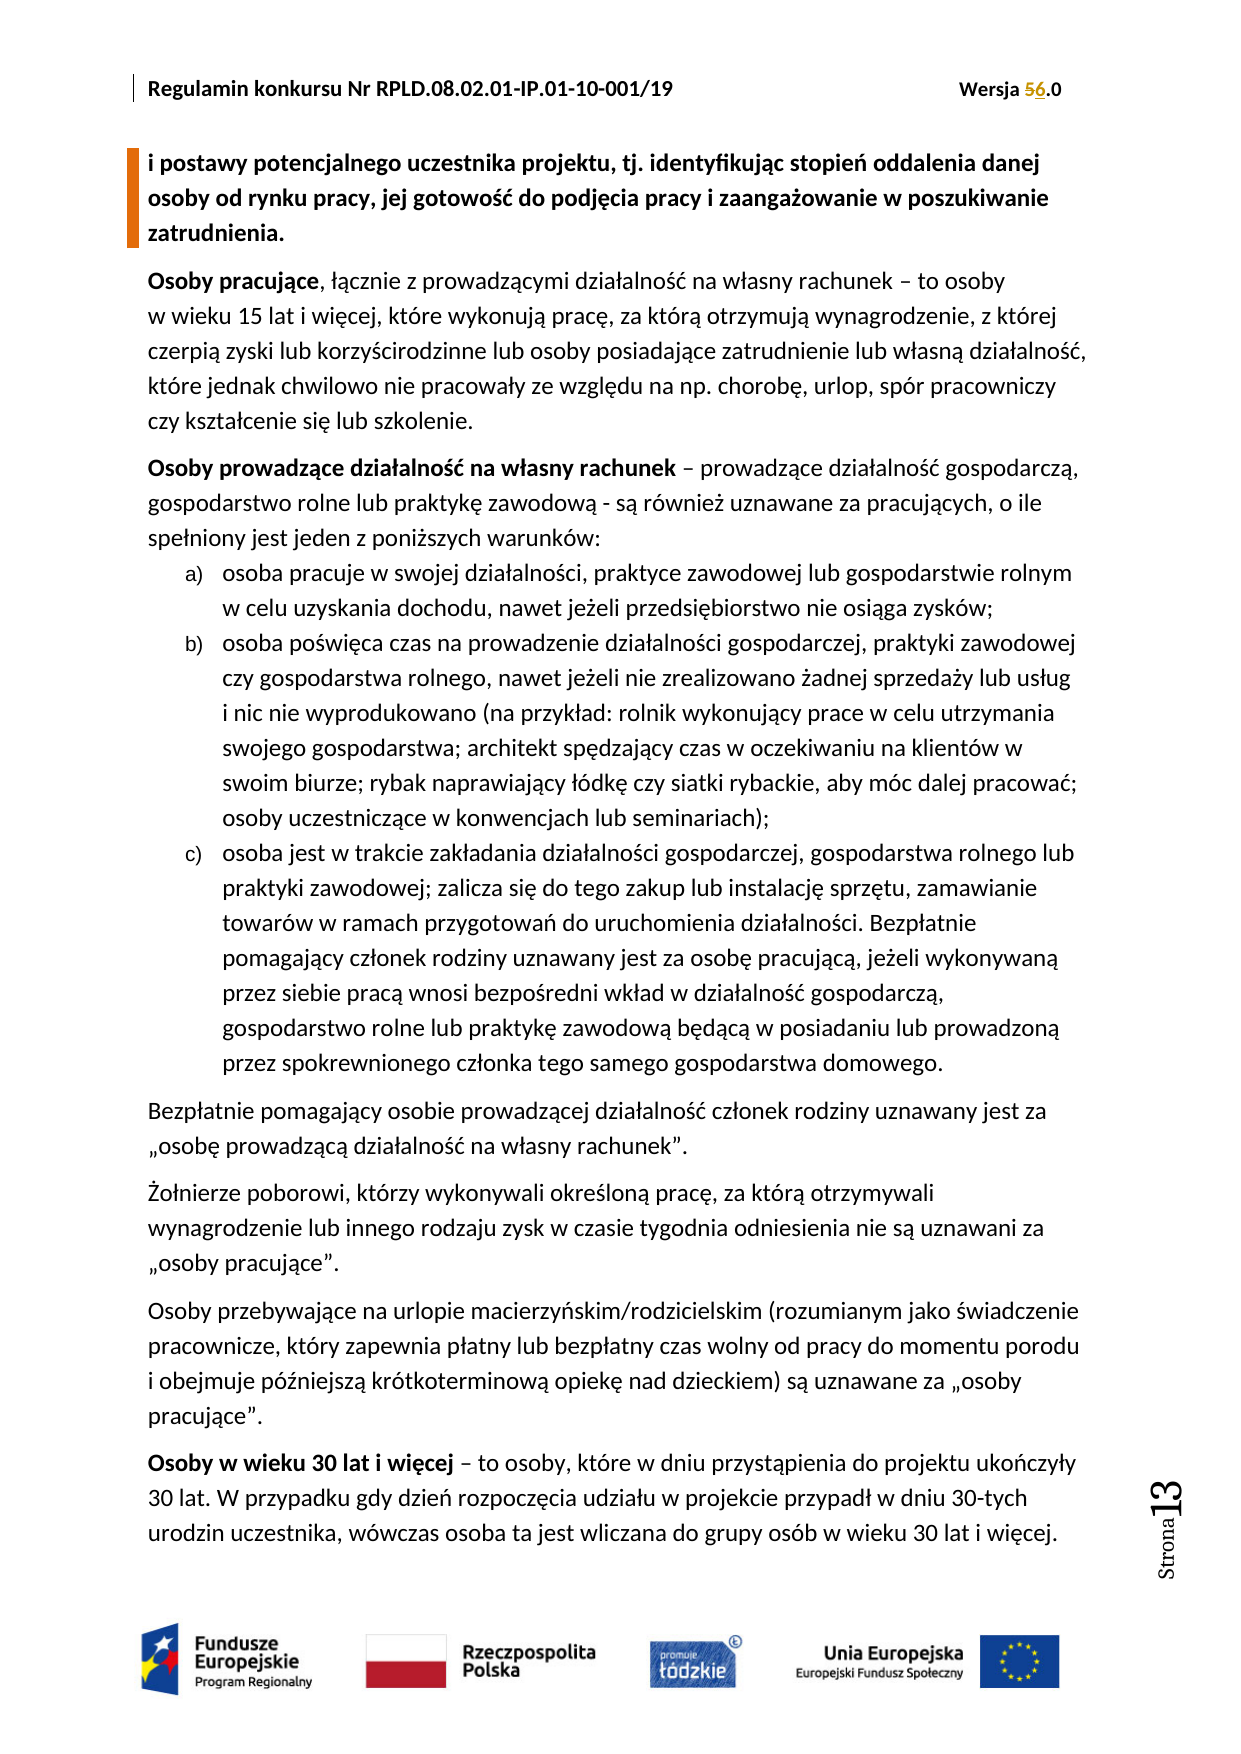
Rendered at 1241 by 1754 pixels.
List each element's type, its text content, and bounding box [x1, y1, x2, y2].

list osoba jest w trakcie zakładania działalności gospodarczej, gospodarstwa rolnego lub praktyki zawodowej; zalicza się do tego zakup lub instalację sprzętu, zamawianie towarów w ramach przygotowań do uruchomienia działalności. Bezpłatnie pomagający członek rodziny uznawany jest za osobę pracującą, jeżeli wykonywaną przez siebie pracą wnosi bezpośredni wkład w działalność gospodarczą, gospodarstwo rolne lub praktykę zawodową będącą w posiadaniu lub prowadzoną przez spokrewnionego członka tego samego gospodarstwa domowego. [185, 838, 1093, 1078]
text Bezpłatnie pomagający osobie prowadzącej działalność członek rodziny uznawany jest za „osobę prowadzącą działalność na własny rachunek”. [148, 1095, 1093, 1161]
list osoba pracuje w swojej działalności, praktyce zawodowej lub gospodarstwie rolnym w celu uzyskania dochodu, nawet jeżeli przedsiębiorstwo nie osiąga zysków; [185, 558, 1093, 623]
text Żołnierze poborowi, którzy wykonywali określoną pracę, za którą otrzymywali wynagrodzenie lub innego rodzaju zysk w czasie tygodnia odniesienia nie są uznawani za „osoby pracujące”. [148, 1178, 1093, 1278]
text Osoby przebywające na urlopie macierzyńskim/rodzicielskim (rozumianym jako świadczenie pracownicze, który zapewnia płatny lub bezpłatny czas wolny od pracy do momentu porodu i obejmuje późniejszą krótkoterminową opiekę nad dzieckiem) są uznawane za „osoby pracujące”. [148, 1295, 1093, 1431]
picture [53, 1561, 1105, 1751]
text Osoby pracujące, łącznie z prowadzącymi działalność na własny rachunek – to osoby w wieku 15 lat i więcej, które wykonują pracę, za którą otrzymują wynagrodzenie, z której czerpią zyski lub korzyścirodzinne lub osoby posiadające zatrudnienie lub własną działalność, które jednak chwilowo nie pracowały ze względu na np. chorobę, urlop, spór pracowniczy czy kształcenie się lub szkolenie. [148, 265, 1093, 436]
text Osoby w wieku 30 lat i więcej – to osoby, które w dniu przystąpienia do projektu ukończyły 30 lat. W przypadku gdy dzień rozpoczęcia udziału w projekcie przypadł w dniu 30-tych urodzin uczestnika, wówczas osoba ta jest wliczana do grupy osób w wieku 30 lat i więcej. [148, 1448, 1093, 1548]
list osoba poświęca czas na prowadzenie działalności gospodarczej, praktyki zawodowej czy gospodarstwa rolnego, nawet jeżeli nie zrealizowano żadnej sprzedaży lub usług i nic nie wyprodukowano (na przykład: rolnik wykonujący prace w celu utrzymania swojego gospodarstwa; architekt spędzający czas w oczekiwaniu na klientów w swoim biurze; rybak naprawiający łódkę czy siatki rybackie, aby móc dalej pracować; osoby uczestniczące w konwencjach lub seminariach); [185, 628, 1093, 833]
text Osoby prowadzące działalność na własny rachunek – prowadzące działalność gospodarczą, gospodarstwo rolne lub praktykę zawodową - są również uznawane za pracujących, o ile spełniony jest jeden z poniższych warunków: [148, 453, 1093, 553]
